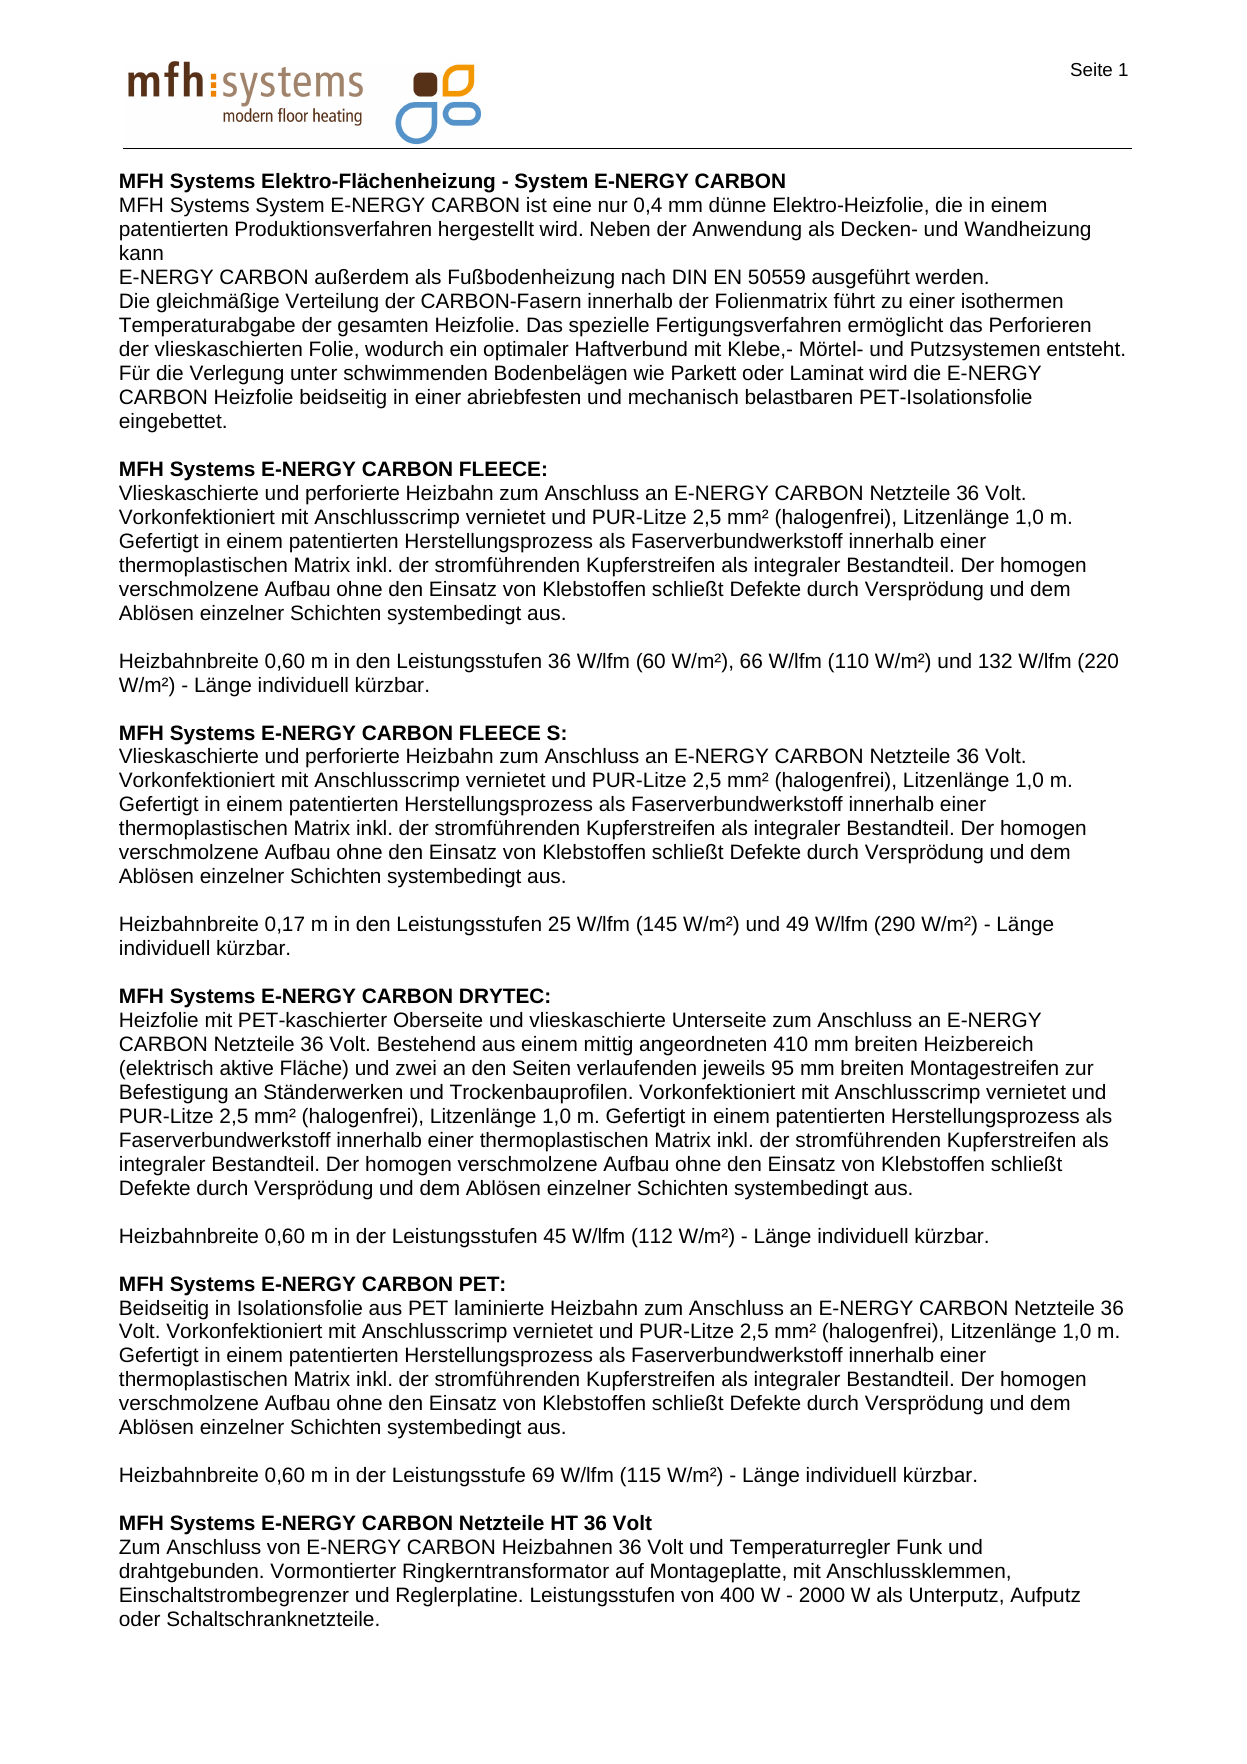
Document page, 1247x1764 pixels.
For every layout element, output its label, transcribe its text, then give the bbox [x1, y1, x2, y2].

text MFH Systems E-NERGY CARBON Netzteile HT 36 Volt [119, 1511, 1128, 1535]
text MFH Systems Elektro-Flächenheizung - System E-NERGY CARBON [119, 169, 1128, 193]
text Heizbahnbreite 0,60 m in den Leistungsstufen 36 W/lfm (60 W/m²), 66 W/lfm (110 W/m²) und 132 W/lfm (220 W/m²) - Länge individuell kürzbar. [119, 648, 1128, 696]
text MFH Systems E-NERGY CARBON FLEECE: [119, 457, 1128, 481]
text Heizbahnbreite 0,60 m in der Leistungsstufen 45 W/lfm (112 W/m²) - Länge individuell kürzbar. [119, 1223, 1128, 1247]
text MFH Systems E-NERGY CARBON PET: [119, 1271, 1128, 1295]
text Zum Anschluss von E-NERGY CARBON Heizbahnen 36 Volt und Temperaturregler Funk und drahtgebunden. Vormontierter Ringkerntransformator auf Montageplatte, mit Anschlussklemmen, Einschaltstrombegrenzer und Reglerplatine. Leistungsstufen von 400 W - 2000 W als Unterputz, Aufputz oder Schaltschranknetzteile. [119, 1535, 1128, 1631]
text Heizbahnbreite 0,17 m in den Leistungsstufen 25 W/lfm (145 W/m²) und 49 W/lfm (290 W/m²) - Länge individuell kürzbar. [119, 912, 1128, 960]
text Beidseitig in Isolationsfolie aus PET laminierte Heizbahn zum Anschluss an E-NERGY CARBON Netzteile 36 Volt. Vorkonfektioniert mit Anschlusscrimp vernietet und PUR-Litze 2,5 mm² (halogenfrei), Litzenlänge 1,0 m. Gefertigt in einem patentierten Herstellungsprozess als Faserverbundwerkstoff innerhalb einer thermoplastischen Matrix inkl. der stromführenden Kupferstreifen als integraler Bestandteil. Der homogen verschmolzene Aufbau ohne den Einsatz von Klebstoffen schließt Defekte durch Versprödung und dem Ablösen einzelner Schichten systembedingt aus. [119, 1295, 1128, 1439]
text MFH Systems E-NERGY CARBON DRYTEC: [119, 984, 1128, 1008]
text Vlieskaschierte und perforierte Heizbahn zum Anschluss an E-NERGY CARBON Netzteile 36 Volt. Vorkonfektioniert mit Anschlusscrimp vernietet und PUR-Litze 2,5 mm² (halogenfrei), Litzenlänge 1,0 m. Gefertigt in einem patentierten Herstellungsprozess als Faserverbundwerkstoff innerhalb einer thermoplastischen Matrix inkl. der stromführenden Kupferstreifen als integraler Bestandteil. Der homogen verschmolzene Aufbau ohne den Einsatz von Klebstoffen schließt Defekte durch Versprödung und dem Ablösen einzelner Schichten systembedingt aus. [119, 744, 1128, 888]
picture [126, 58, 481, 148]
text Die gleichmäßige Verteilung der CARBON-Fasern innerhalb der Folienmatrix führt zu einer isothermen Temperaturabgabe der gesamten Heizfolie. Das spezielle Fertigungsverfahren ermöglicht das Perforieren der vlieskaschierten Folie, wodurch ein optimaler Haftverbund mit Klebe,- Mörtel- und Putzsystemen entsteht. Für die Verlegung unter schwimmenden Bodenbelägen wie Parkett oder Laminat wird die E-NERGY CARBON Heizfolie beidseitig in einer abriebfesten und mechanisch belastbaren PET-Isolationsfolie eingebettet. [119, 289, 1128, 433]
text Heizbahnbreite 0,60 m in der Leistungsstufe 69 W/lfm (115 W/m²) - Länge individuell kürzbar. [119, 1463, 1128, 1487]
text MFH Systems E-NERGY CARBON FLEECE S: [119, 720, 1128, 744]
text MFH Systems System E-NERGY CARBON ist eine nur 0,4 mm dünne Elektro-Heizfolie, die in einem patentierten Produktionsverfahren hergestellt wird. Neben der Anwendung als Decken- und Wandheizung kann E-NERGY CARBON außerdem als Fußbodenheizung nach DIN EN 50559 ausgeführt werden. [119, 193, 1128, 289]
text Heizfolie mit PET-kaschierter Oberseite und vlieskaschierte Unterseite zum Anschluss an E-NERGY CARBON Netzteile 36 Volt. Bestehend aus einem mittig angeordneten 410 mm breiten Heizbereich (elektrisch aktive Fläche) und zwei an den Seiten verlaufenden jeweils 95 mm breiten Montagestreifen zur Befestigung an Ständerwerken und Trockenbauprofilen. Vorkonfektioniert mit Anschlusscrimp vernietet und PUR-Litze 2,5 mm² (halogenfrei), Litzenlänge 1,0 m. Gefertigt in einem patentierten Herstellungsprozess als Faserverbundwerkstoff innerhalb einer thermoplastischen Matrix inkl. der stromführenden Kupferstreifen als integraler Bestandteil. Der homogen verschmolzene Aufbau ohne den Einsatz von Klebstoffen schließt Defekte durch Versprödung und dem Ablösen einzelner Schichten systembedingt aus. [119, 1008, 1128, 1199]
text Vlieskaschierte und perforierte Heizbahn zum Anschluss an E-NERGY CARBON Netzteile 36 Volt. Vorkonfektioniert mit Anschlusscrimp vernietet und PUR-Litze 2,5 mm² (halogenfrei), Litzenlänge 1,0 m. Gefertigt in einem patentierten Herstellungsprozess als Faserverbundwerkstoff innerhalb einer thermoplastischen Matrix inkl. der stromführenden Kupferstreifen als integraler Bestandteil. Der homogen verschmolzene Aufbau ohne den Einsatz von Klebstoffen schließt Defekte durch Versprödung und dem Ablösen einzelner Schichten systembedingt aus. [119, 481, 1128, 624]
